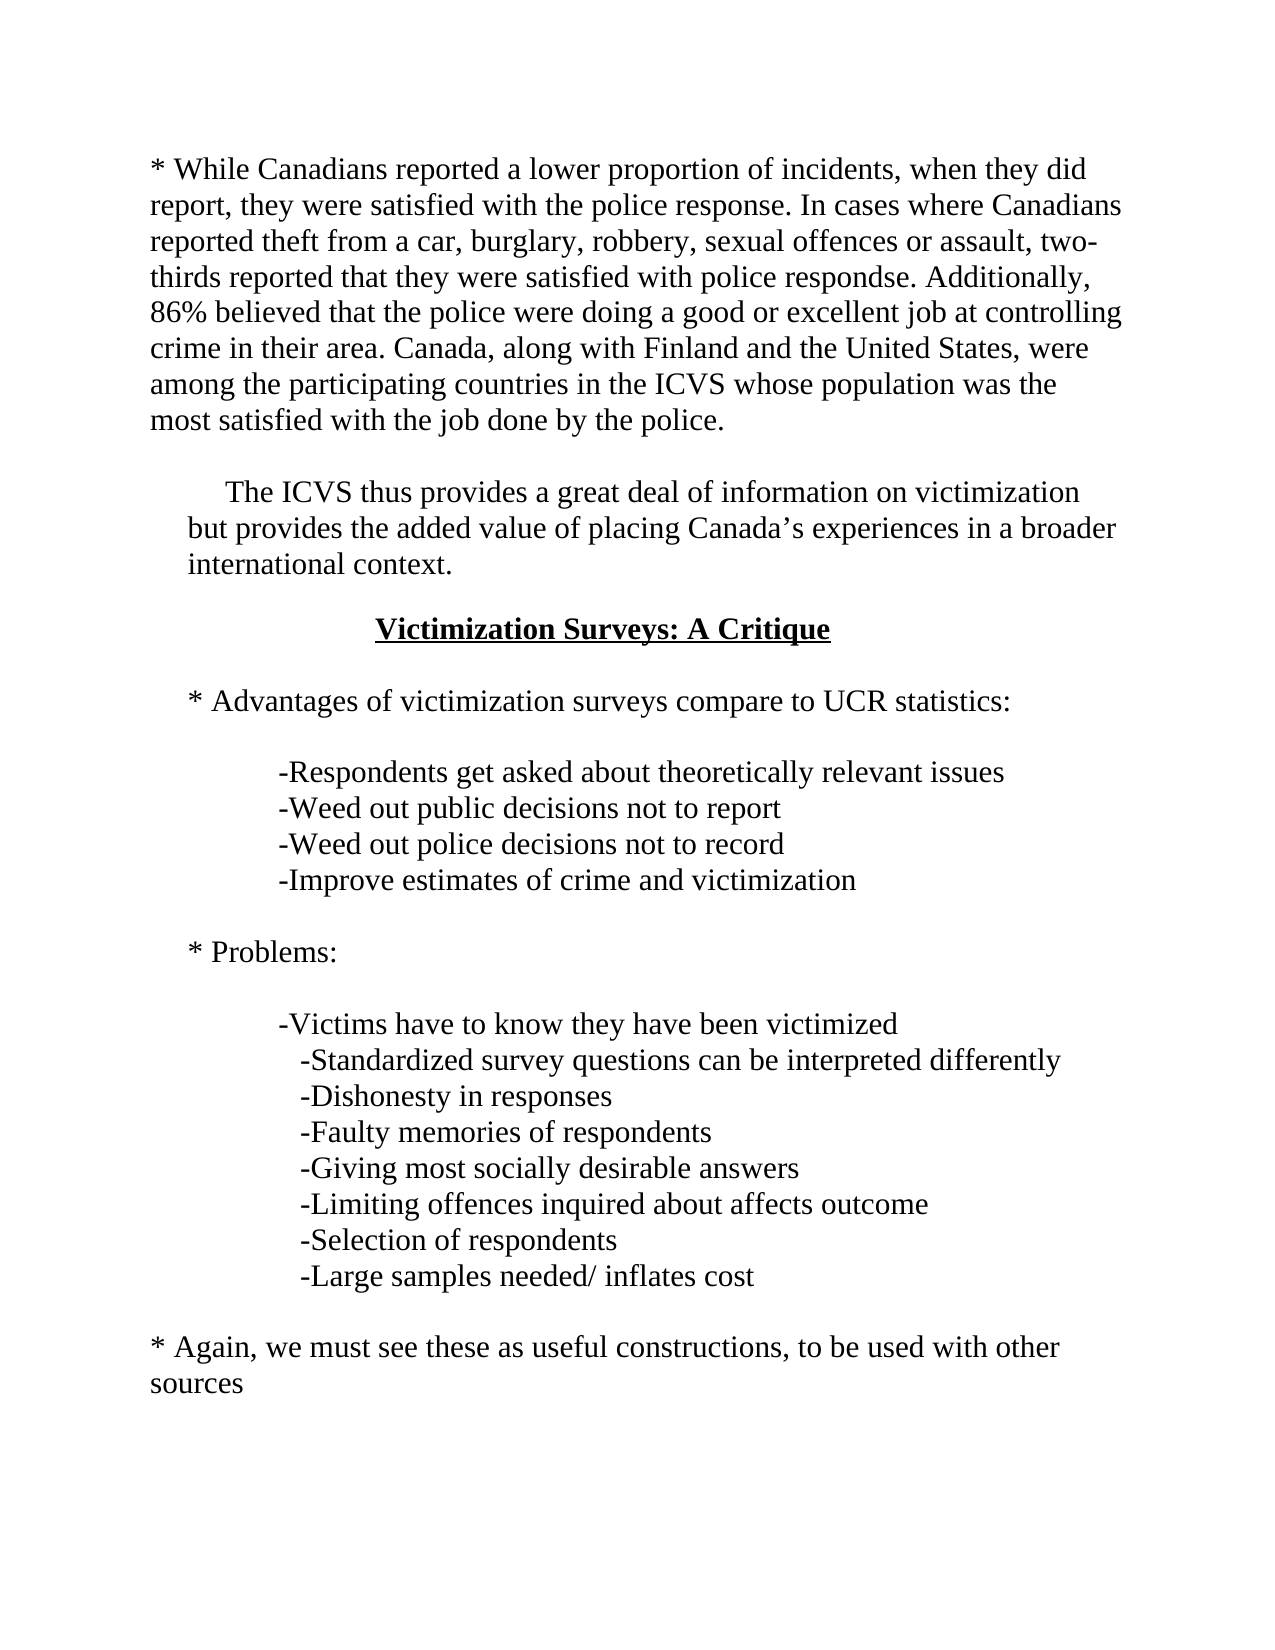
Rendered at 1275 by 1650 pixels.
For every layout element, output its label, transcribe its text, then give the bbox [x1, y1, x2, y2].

text -Improve estimates of crime and victimization [187, 862, 1125, 897]
text The ICVS thus provides a great deal of information on victimization but provides the added value of placing Canada’s experiences in a broader international context. [187, 473, 1125, 581]
text * Problems: [187, 933, 1125, 969]
text * Again, we must see these as useful constructions, to be used with other sources [150, 1329, 1125, 1401]
text -Weed out police decisions not to record [187, 826, 1125, 862]
text -Respondents get asked about theoretically relevant issues [187, 754, 1125, 790]
text -Selection of respondents [150, 1221, 1125, 1257]
text -Weed out public decisions not to report [187, 790, 1125, 826]
text Victimization Surveys: A Critique [300, 610, 1125, 646]
text -Standardized survey questions can be interpreted differently [300, 1041, 1125, 1077]
text * Advantages of victimization surveys compare to UCR statistics: [187, 682, 1125, 718]
text -Dishonesty in responses [150, 1077, 1125, 1113]
text -Giving most socially desirable answers [150, 1149, 1125, 1185]
text * While Canadians reported a lower proportion of incidents, when they did report, they were satisfied with the police response. In cases where Canadians reported theft from a car, burglary, robbery, sexual offences or assault, two-thirds reported that they were satisfied with police respondse. Additionally, 86% believed that the police were doing a good or excellent job at controlling crime in their area. Canada, along with Finland and the United States, were among the participating countries in the ICVS whose population was the most satisfied with the job done by the police. [150, 150, 1125, 437]
text -Victims have to know they have been victimized [187, 1005, 1125, 1041]
text -Large samples needed/ inflates cost [150, 1257, 1125, 1293]
text -Faulty memories of respondents [150, 1113, 1125, 1149]
text -Limiting offences inquired about affects outcome [150, 1185, 1125, 1221]
